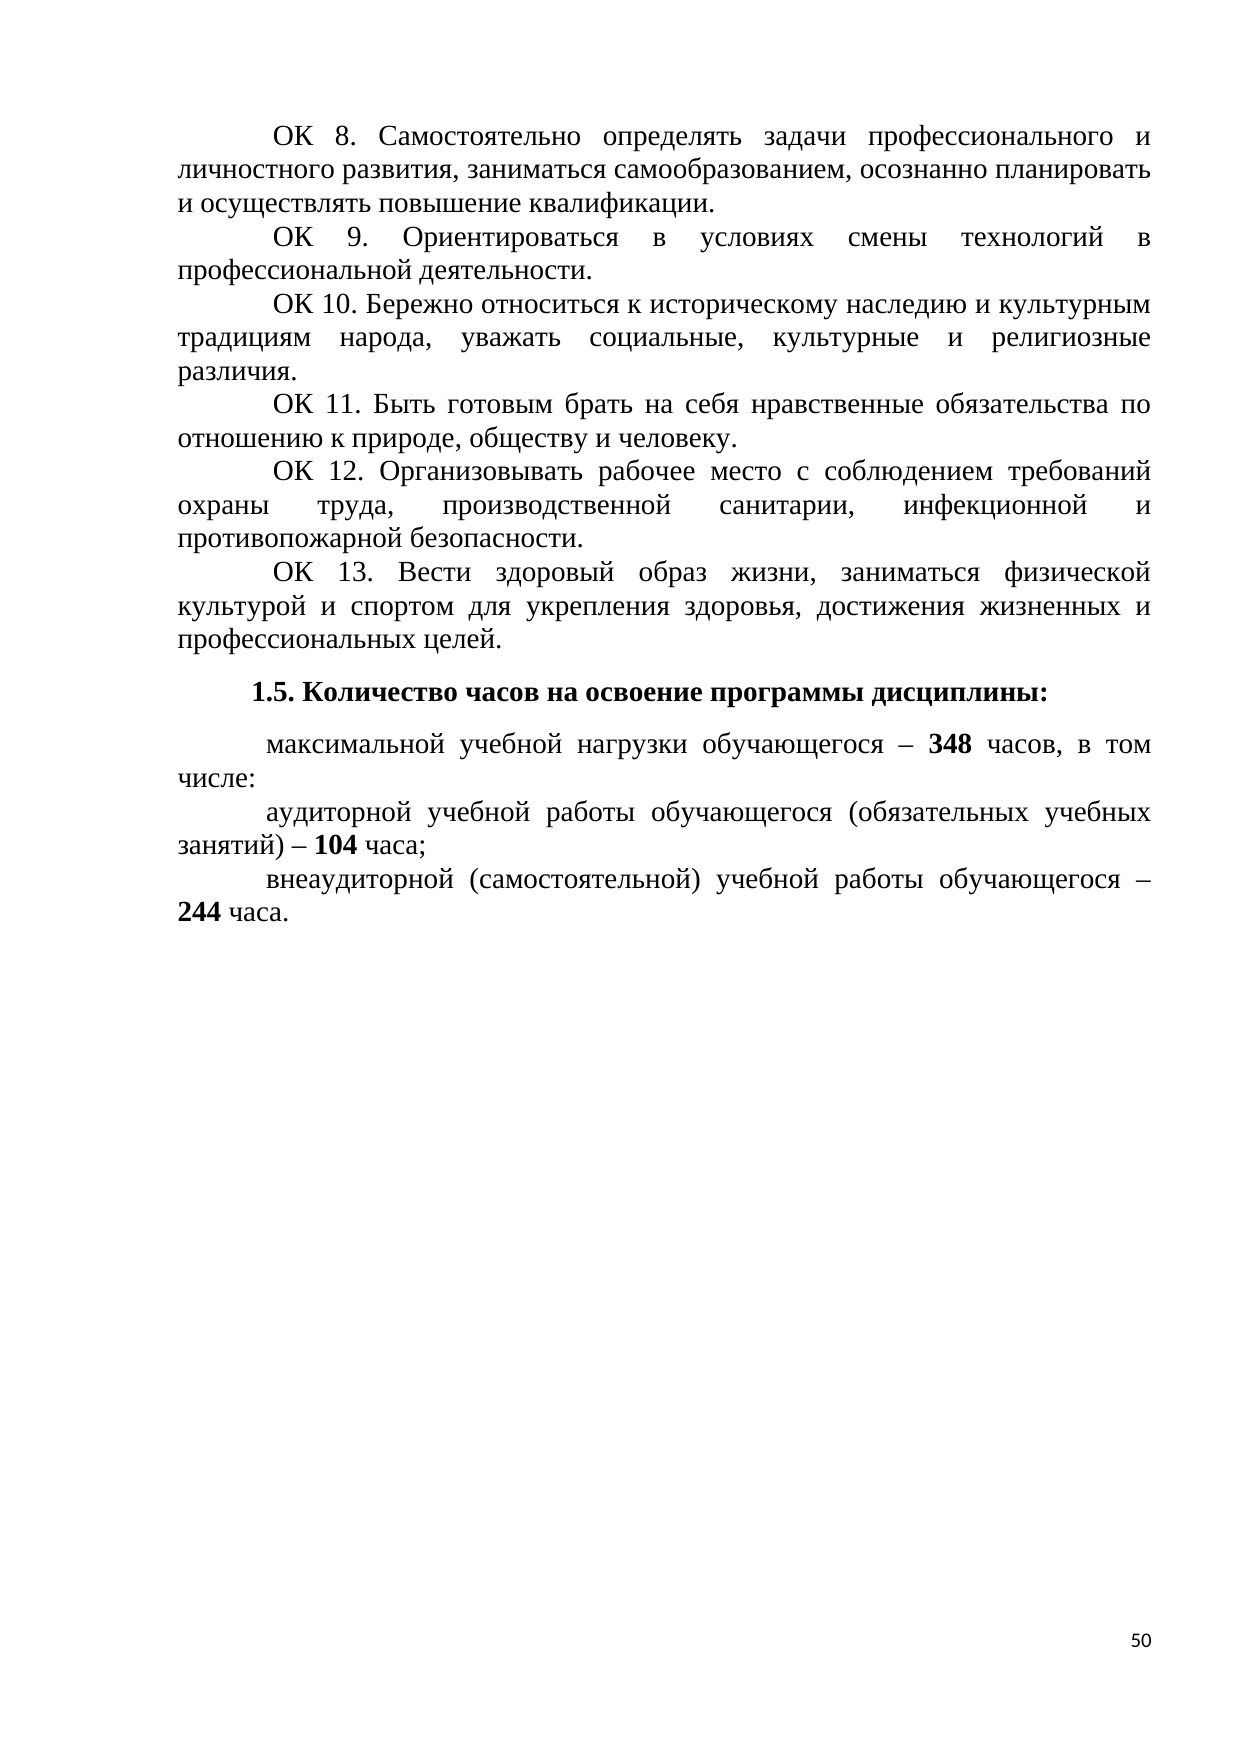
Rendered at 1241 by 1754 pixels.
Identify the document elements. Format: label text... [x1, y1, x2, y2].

text аудиторной учебной работы обучающегося (обязательных учебных занятий) – 104 часа; [177, 794, 1152, 861]
text ОК 13. Вести здоровый образ жизни, заниматься физической культурой и спортом для укрепления здоровья, достижения жизненных и профессиональных целей. [177, 554, 1152, 655]
text 1.5. Количество часов на освоение программы дисциплины: [177, 674, 1152, 707]
text ОК 9. Ориентироваться в условиях смены технологий в профессиональной деятельности. [177, 219, 1152, 286]
text ОК 11. Быть готовым брать на себя нравственные обязательства по отношению к природе, обществу и человеку. [177, 386, 1152, 453]
text ОК 10. Бережно относиться к историческому наследию и культурным традициям народа, уважать социальные, культурные и религиозные различия. [177, 286, 1152, 386]
text максимальной учебной нагрузки обучающегося – 348 часов, в том числе: [177, 727, 1152, 794]
text внеаудиторной (самостоятельной) учебной работы обучающегося – 244 часа. [177, 861, 1152, 928]
text ОК 8. Самостоятельно определять задачи профессионального и личностного развития, заниматься самообразованием, осознанно планировать и осуществлять повышение квалификации. [177, 118, 1152, 219]
text ОК 12. Организовывать рабочее место с соблюдением требований охраны труда, производственной санитарии, инфекционной и противопожарной безопасности. [177, 453, 1152, 554]
